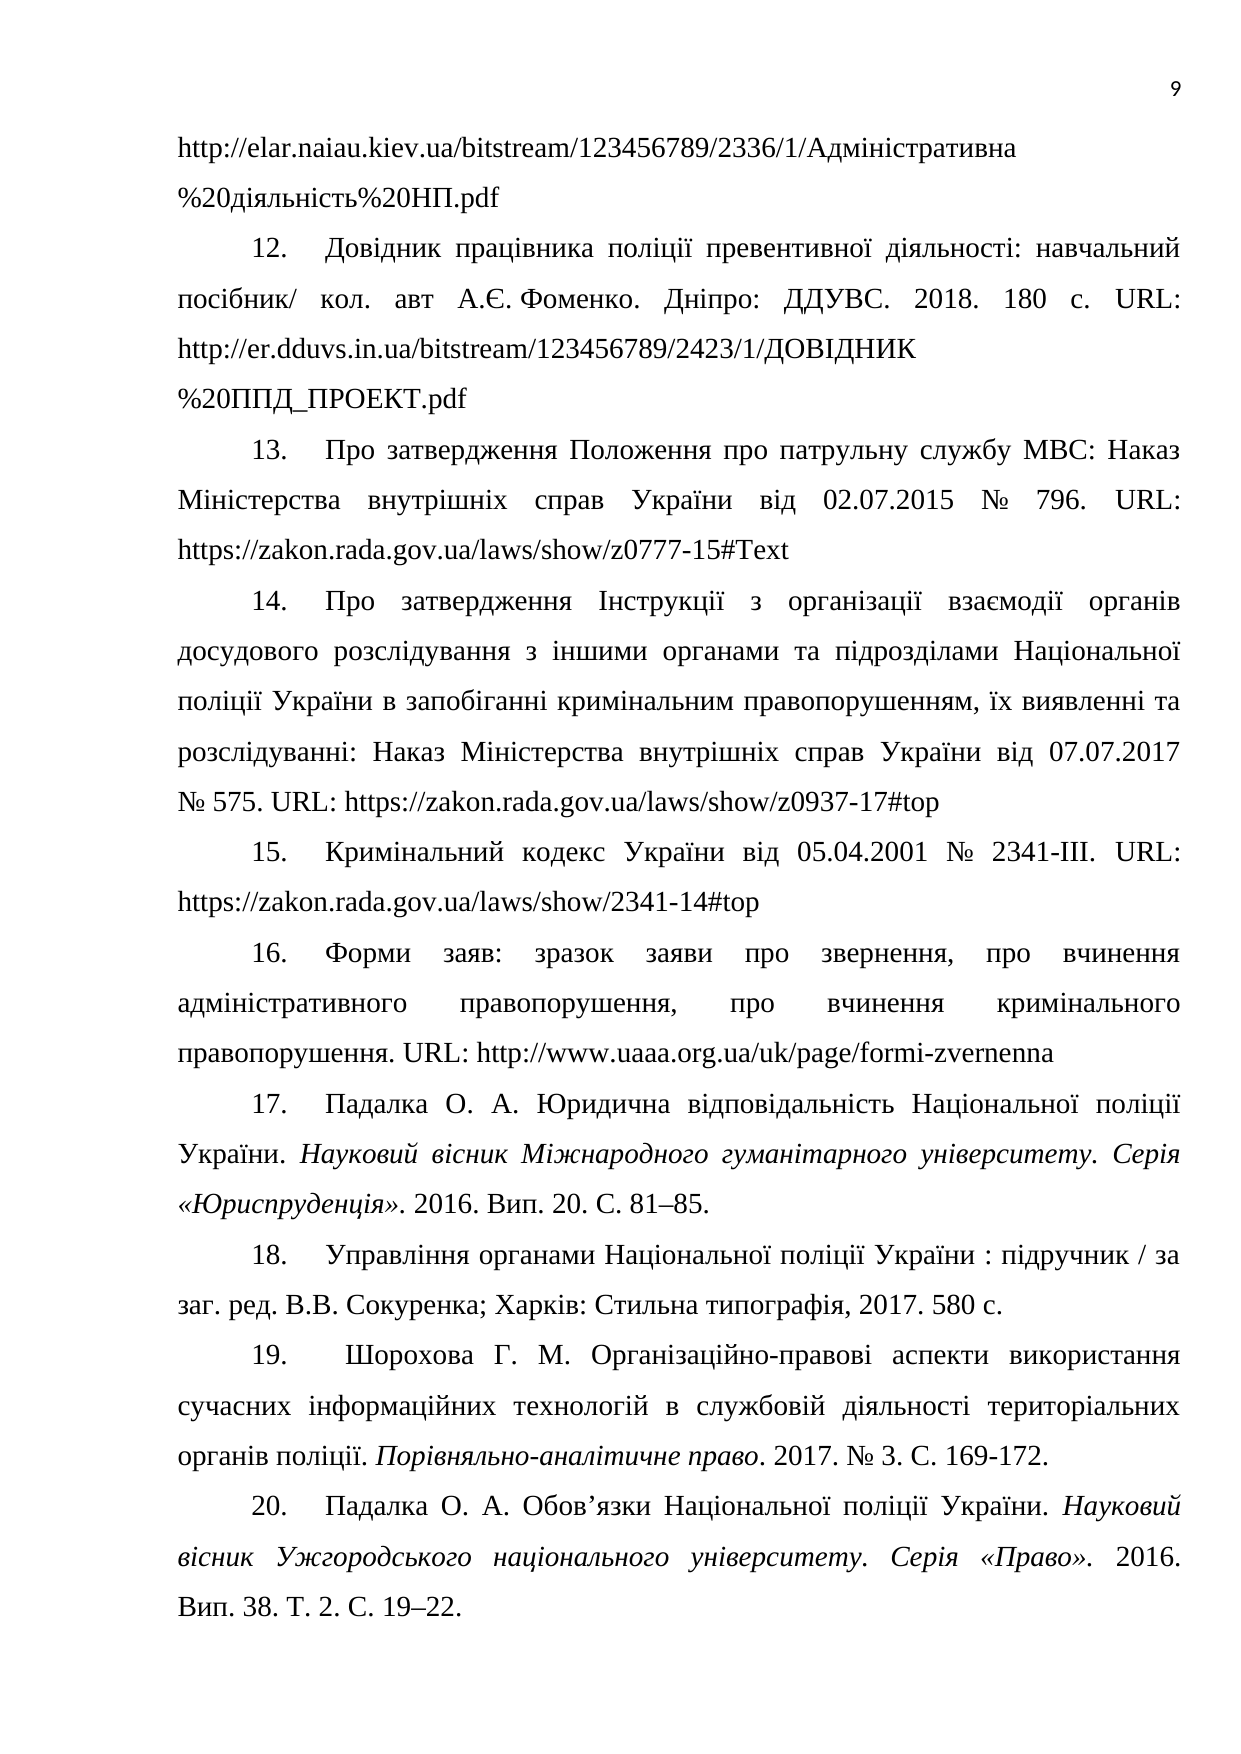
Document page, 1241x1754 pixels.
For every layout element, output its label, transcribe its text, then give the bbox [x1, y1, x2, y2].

list Довідник працівника поліції превентивної діяльності: навчальний посібник/ кол. авт А.Є. Фоменко. Дніпро: ДДУВС. 2018. 180 с. URL: http://er.dduvs.in.ua/bitstream/123456789/2423/1/ДОВIДНИК%20ППД_ПРОЕКТ.pdf [177, 231, 1181, 415]
list Управління органами Національної поліції України : підручник / за заг. ред. В.В. Сокуренка; Харків: Стильна типографія, 2017. 580 с. [177, 1237, 1181, 1321]
list Падалка О. А. Обов’язки Національної поліції України. Науковий вісник Ужгородського національного університету. Серія «Право». 2016. Вип. 38. Т. 2. С. 19–22. [177, 1488, 1181, 1622]
list Падалка О. А. Юридична відповідальність Національної поліції України. Науковий вісник Міжнародного гуманітарного університету. Серія «Юриспруденція». 2016. Вип. 20. С. 81–85. [177, 1086, 1181, 1220]
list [177, 130, 1181, 214]
list Форми заяв: зразок заяви про звернення, про вчинення адміністративного правопорушення, про вчинення кримінального правопорушення. URL: http://www.uaaa.org.ua/uk/page/formi-zvernenna [177, 935, 1181, 1069]
list Кримінальний кодекс України від 05.04.2001 № 2341-ІІІ. URL: https://zakon.rada.gov.ua/laws/show/2341-14#top [177, 834, 1181, 918]
list Про затвердження Інструкції з організації взаємодії органів досудового розслідування з іншими органами та підрозділами Національної поліції України в запобіганні кримінальним правопорушенням, їх виявленні та розслідуванні: Наказ Міністерства внутрішніх справ України від 07.07.2017 № 575. URL: https://zakon.rada.gov.ua/laws/show/z0937-17#top [177, 583, 1181, 817]
list Про затвердження Положення про патрульну службу МВС: Наказ Міністерства внутрішніх справ України від 02.07.2015 № 796. URL: https://zakon.rada.gov.ua/laws/show/z0777-15#Text [177, 432, 1181, 566]
list Шорохова Г. М. Організаційно-правові аспекти використання сучасних інформаційних технологій в службовій діяльності територіальних органів поліції. Порівняльно-аналітичне право. 2017. № 3. С. 169-172. [177, 1337, 1181, 1472]
